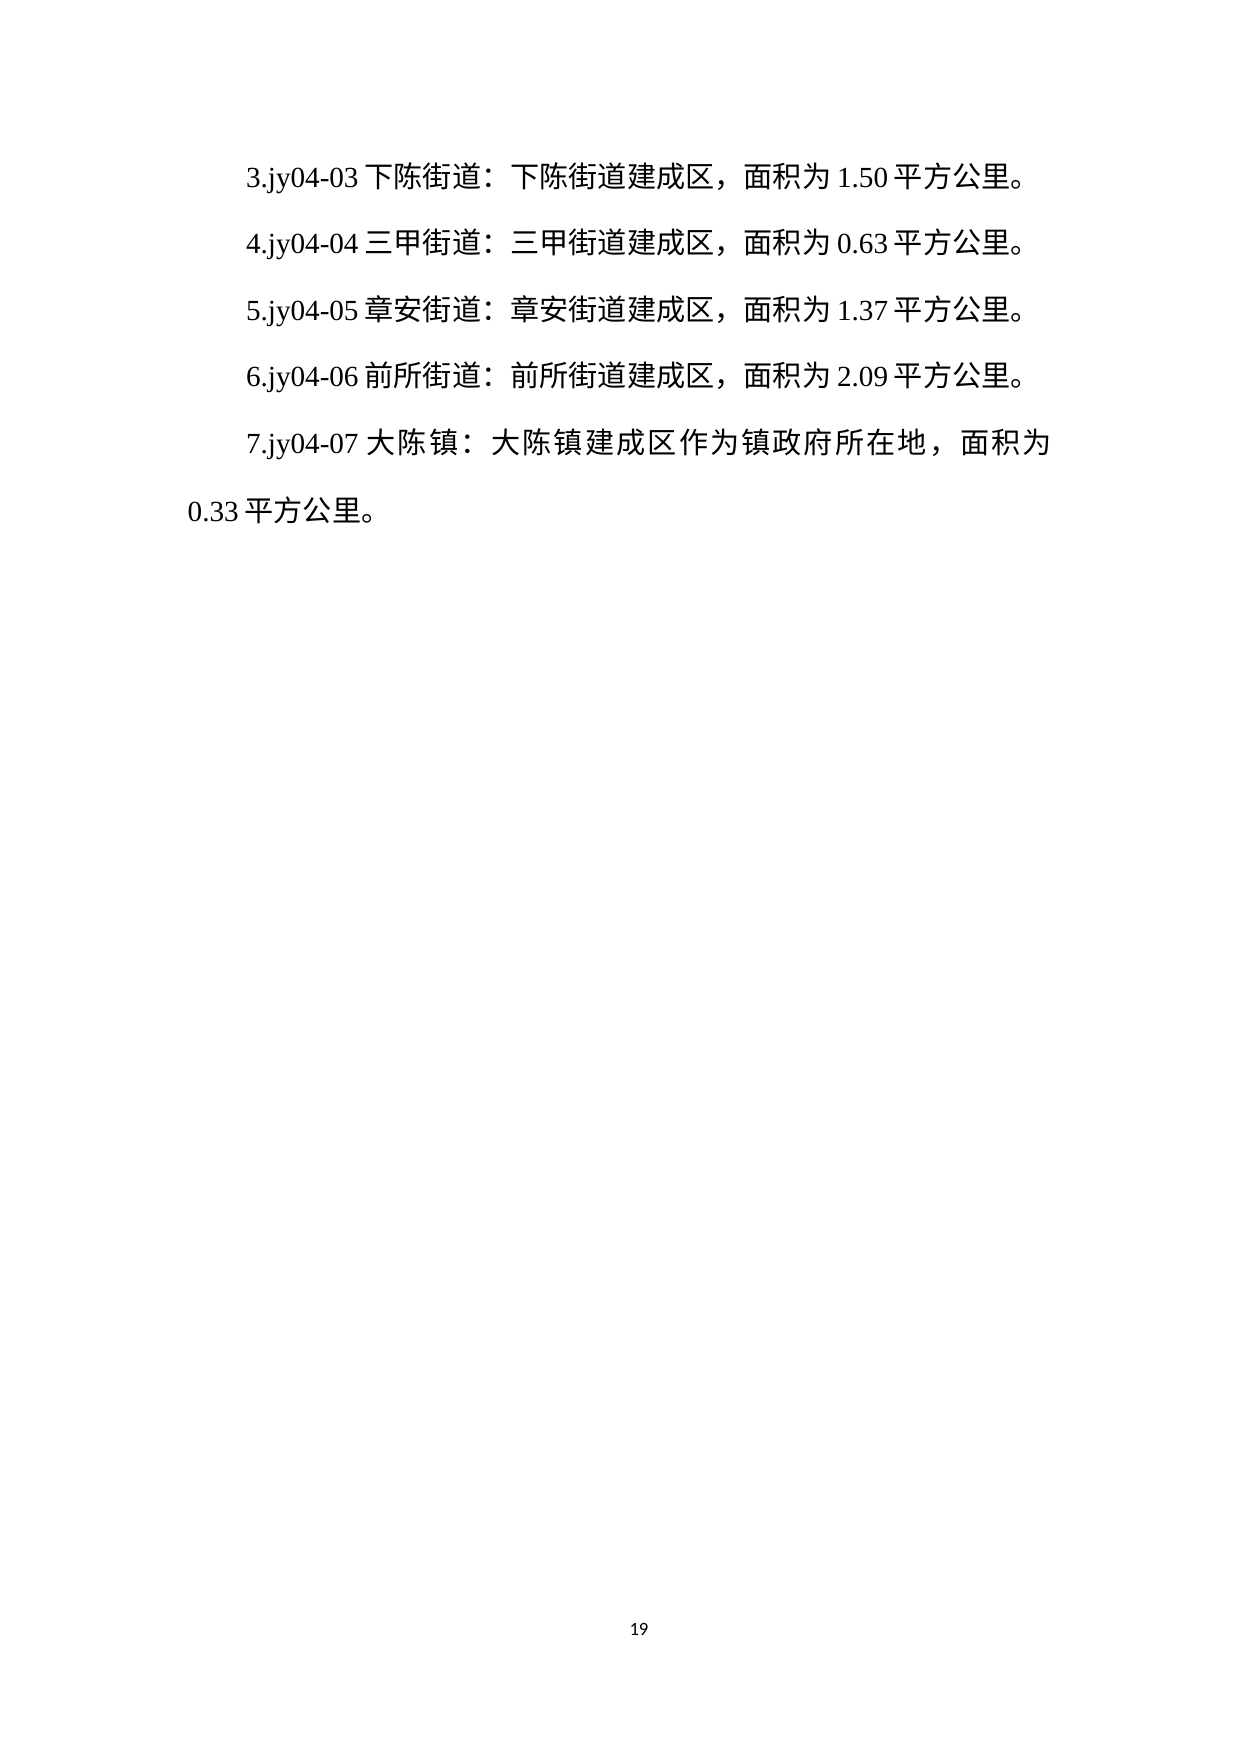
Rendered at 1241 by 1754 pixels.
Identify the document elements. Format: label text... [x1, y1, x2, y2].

text 3.jy04-03下陈街道：下陈街道建成区，面积为1.50平方公里。 [187, 152, 1053, 197]
text 4.jy04-04三甲街道：三甲街道建成区，面积为0.63平方公里。 [187, 218, 1053, 264]
text 6.jy04-06前所街道：前所街道建成区，面积为2.09平方公里。 [187, 351, 1053, 397]
text 5.jy04-05章安街道：章安街道建成区，面积为1.37平方公里。 [187, 285, 1053, 330]
text 7.jy04-07大陈镇：大陈镇建成区作为镇政府所在地，面积为0.33平方公里。 [187, 418, 1053, 531]
